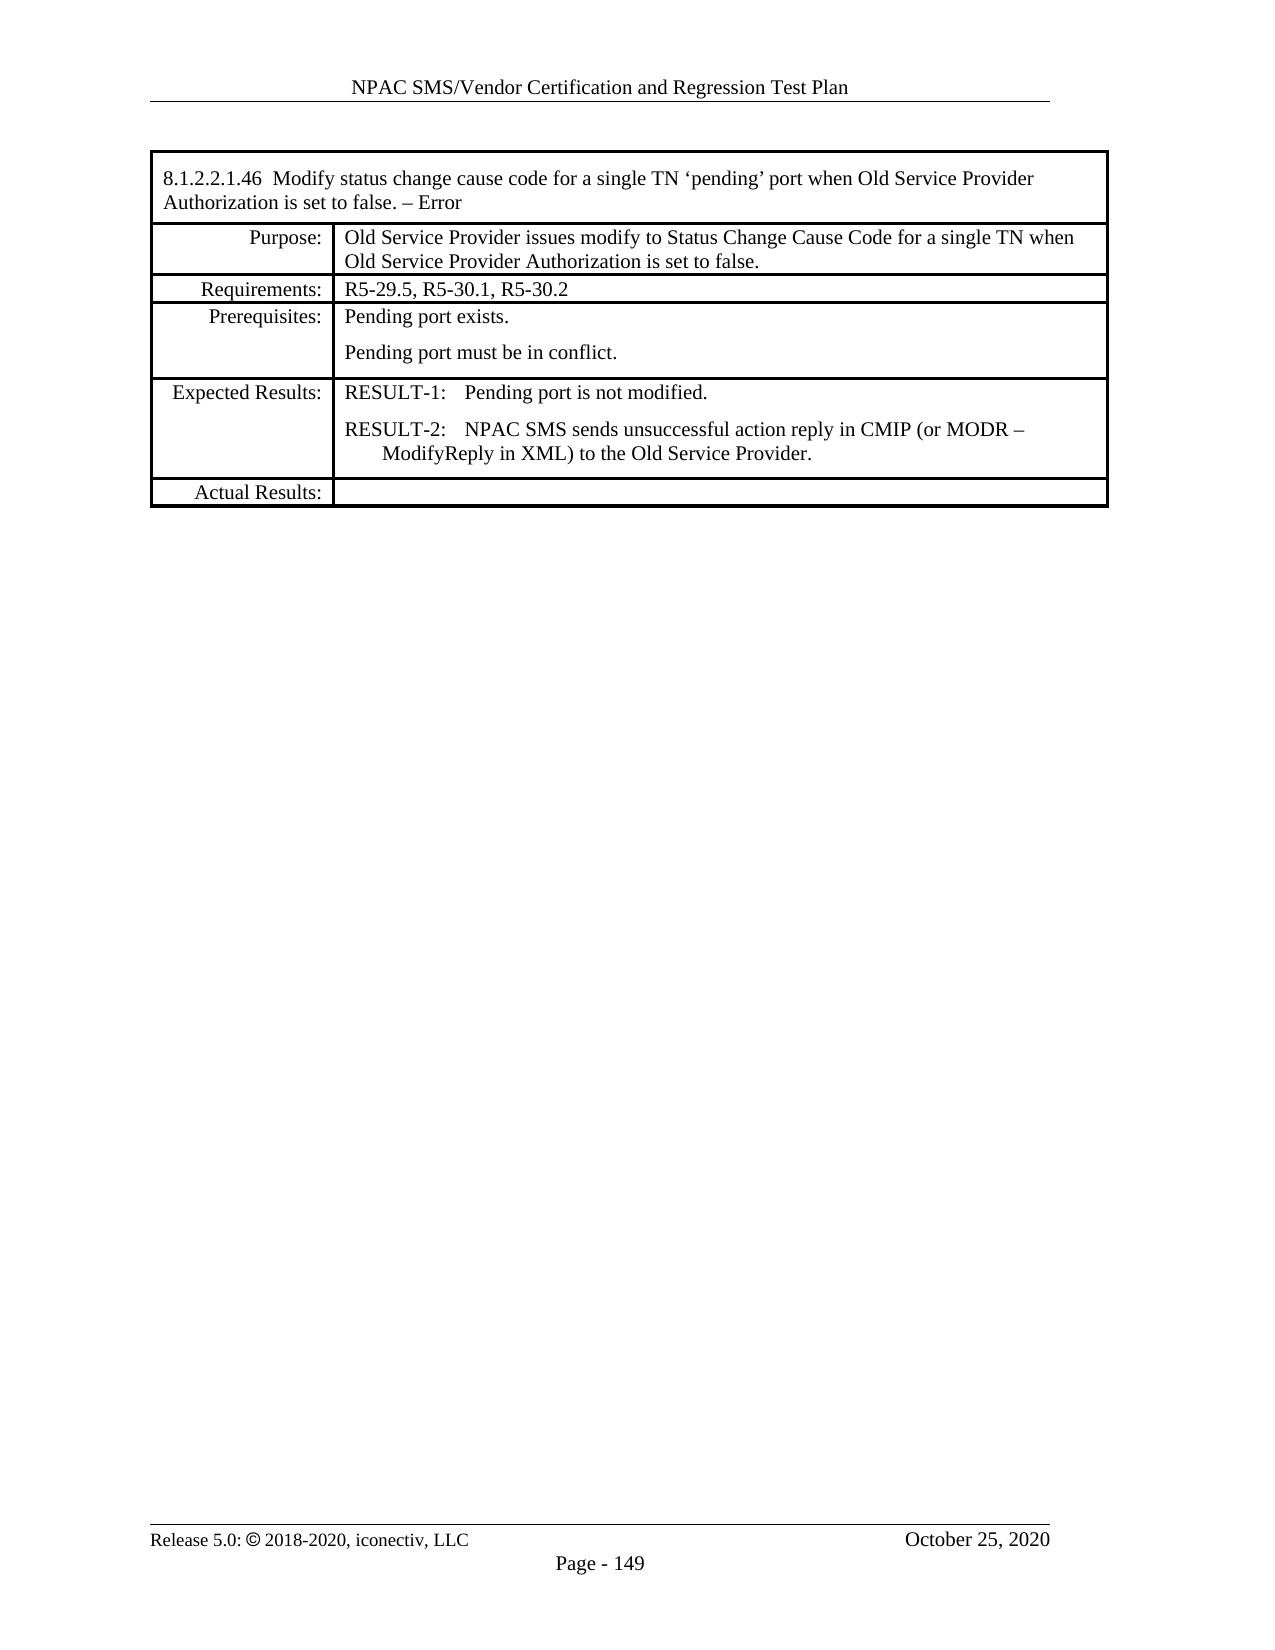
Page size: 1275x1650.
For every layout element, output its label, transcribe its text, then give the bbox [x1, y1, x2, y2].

table_cell Prerequisites: [153, 304, 332, 377]
table_header 8.1.2.2.1.46 Modify status change cause code for a single TN ‘pending’ port when Old Service Provider Authorization is set to false. – Error [153, 153, 1106, 222]
table_cell Requirements: [153, 276, 332, 301]
table_cell [335, 480, 1106, 504]
table_cell Pending port exists. Pending port must be in conflict. [335, 304, 1106, 377]
table_cell Purpose: [153, 225, 332, 273]
table_cell Expected Results: [153, 380, 332, 477]
table_cell Actual Results: [153, 480, 332, 504]
table_cell Pending port is not modified. NPAC SMS sends unsuccessful action reply in CMIP (or MODR – ModifyReply in XML) to the Old Service Provider. [335, 380, 1106, 477]
table_cell R5-29.5, R5-30.1, R5-30.2 [335, 276, 1106, 301]
table_cell Old Service Provider issues modify to Status Change Cause Code for a single TN when Old Service Provider Authorization is set to false. [335, 225, 1106, 273]
